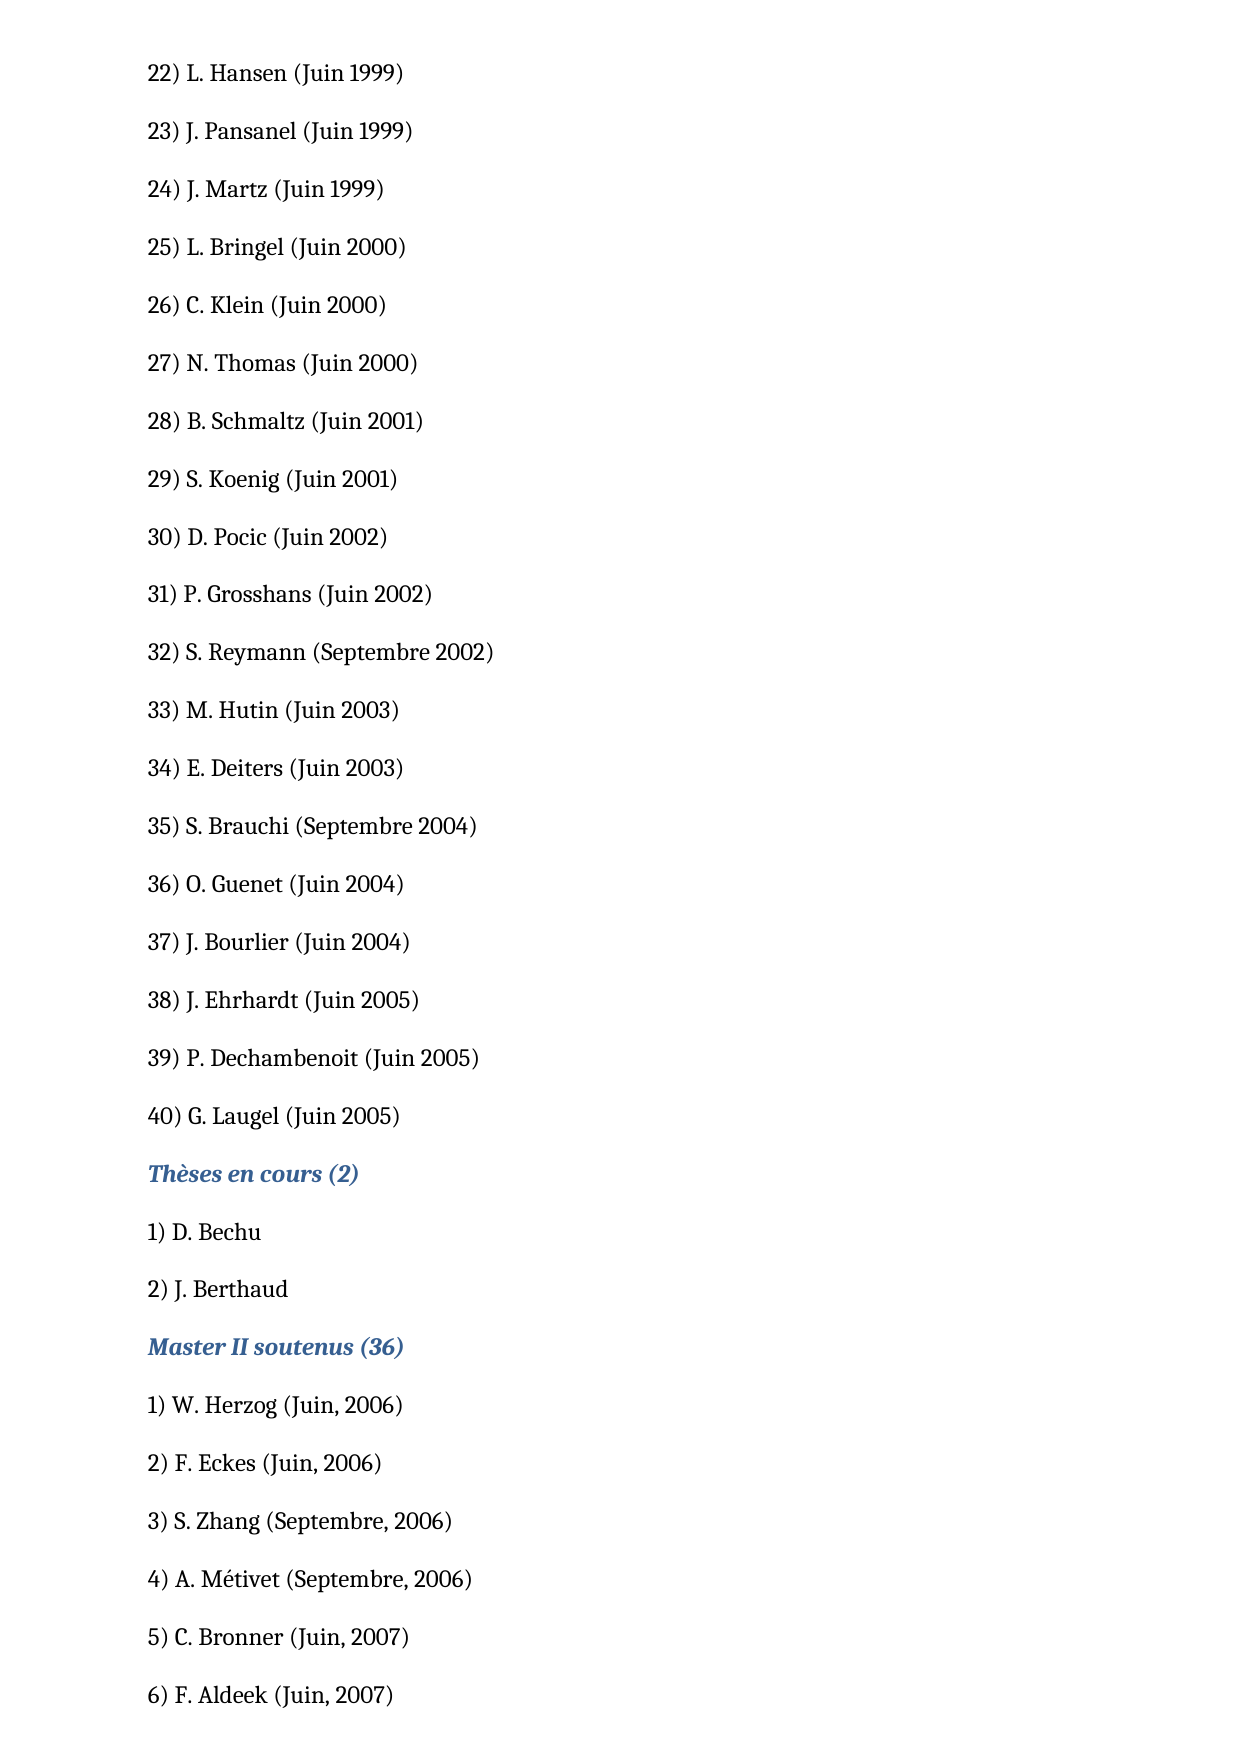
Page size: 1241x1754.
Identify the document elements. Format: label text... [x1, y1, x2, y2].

text 25) L. Bringel (Juin 2000) [148, 233, 1093, 262]
text 2) J. Berthaud [148, 1275, 1093, 1304]
text 39) P. Dechambenoit (Juin 2005) [148, 1044, 1093, 1072]
text 4) A. Métivet (Septembre, 2006) [148, 1565, 1093, 1594]
text 1) D. Bechu [148, 1217, 1093, 1246]
text 40) G. Laugel (Juin 2005) [148, 1102, 1093, 1130]
text 35) S. Brauchi (Septembre 2004) [148, 812, 1093, 841]
text 5) C. Bronner (Juin, 2007) [148, 1623, 1093, 1652]
text 24) J. Martz (Juin 1999) [148, 175, 1093, 204]
text 36) O. Guenet (Juin 2004) [148, 870, 1093, 899]
text 34) E. Deiters (Juin 2003) [148, 754, 1093, 783]
text 38) J. Ehrhardt (Juin 2005) [148, 986, 1093, 1014]
text 29) S. Koenig (Juin 2001) [148, 464, 1093, 493]
text 31) P. Grosshans (Juin 2002) [148, 580, 1093, 609]
text 37) J. Bourlier (Juin 2004) [148, 928, 1093, 957]
text 6) F. Aldeek (Juin, 2007) [148, 1681, 1093, 1709]
text 33) M. Hutin (Juin 2003) [148, 696, 1093, 725]
text 26) C. Klein (Juin 2000) [148, 291, 1093, 319]
text 32) S. Reymann (Septembre 2002) [148, 638, 1093, 667]
text 28) B. Schmaltz (Juin 2001) [148, 407, 1093, 435]
text Master II soutenus (36) [148, 1333, 1093, 1362]
text 27) N. Thomas (Juin 2000) [148, 349, 1093, 377]
text 30) D. Pocic (Juin 2002) [148, 522, 1093, 551]
text 22) L. Hansen (Juin 1999) [148, 59, 1093, 88]
text 23) J. Pansanel (Juin 1999) [148, 117, 1093, 146]
text Thèses en cours (2) [148, 1159, 1093, 1188]
text 2) F. Eckes (Juin, 2006) [148, 1449, 1093, 1478]
text 3) S. Zhang (Septembre, 2006) [148, 1507, 1093, 1536]
text 1) W. Herzog (Juin, 2006) [148, 1391, 1093, 1420]
